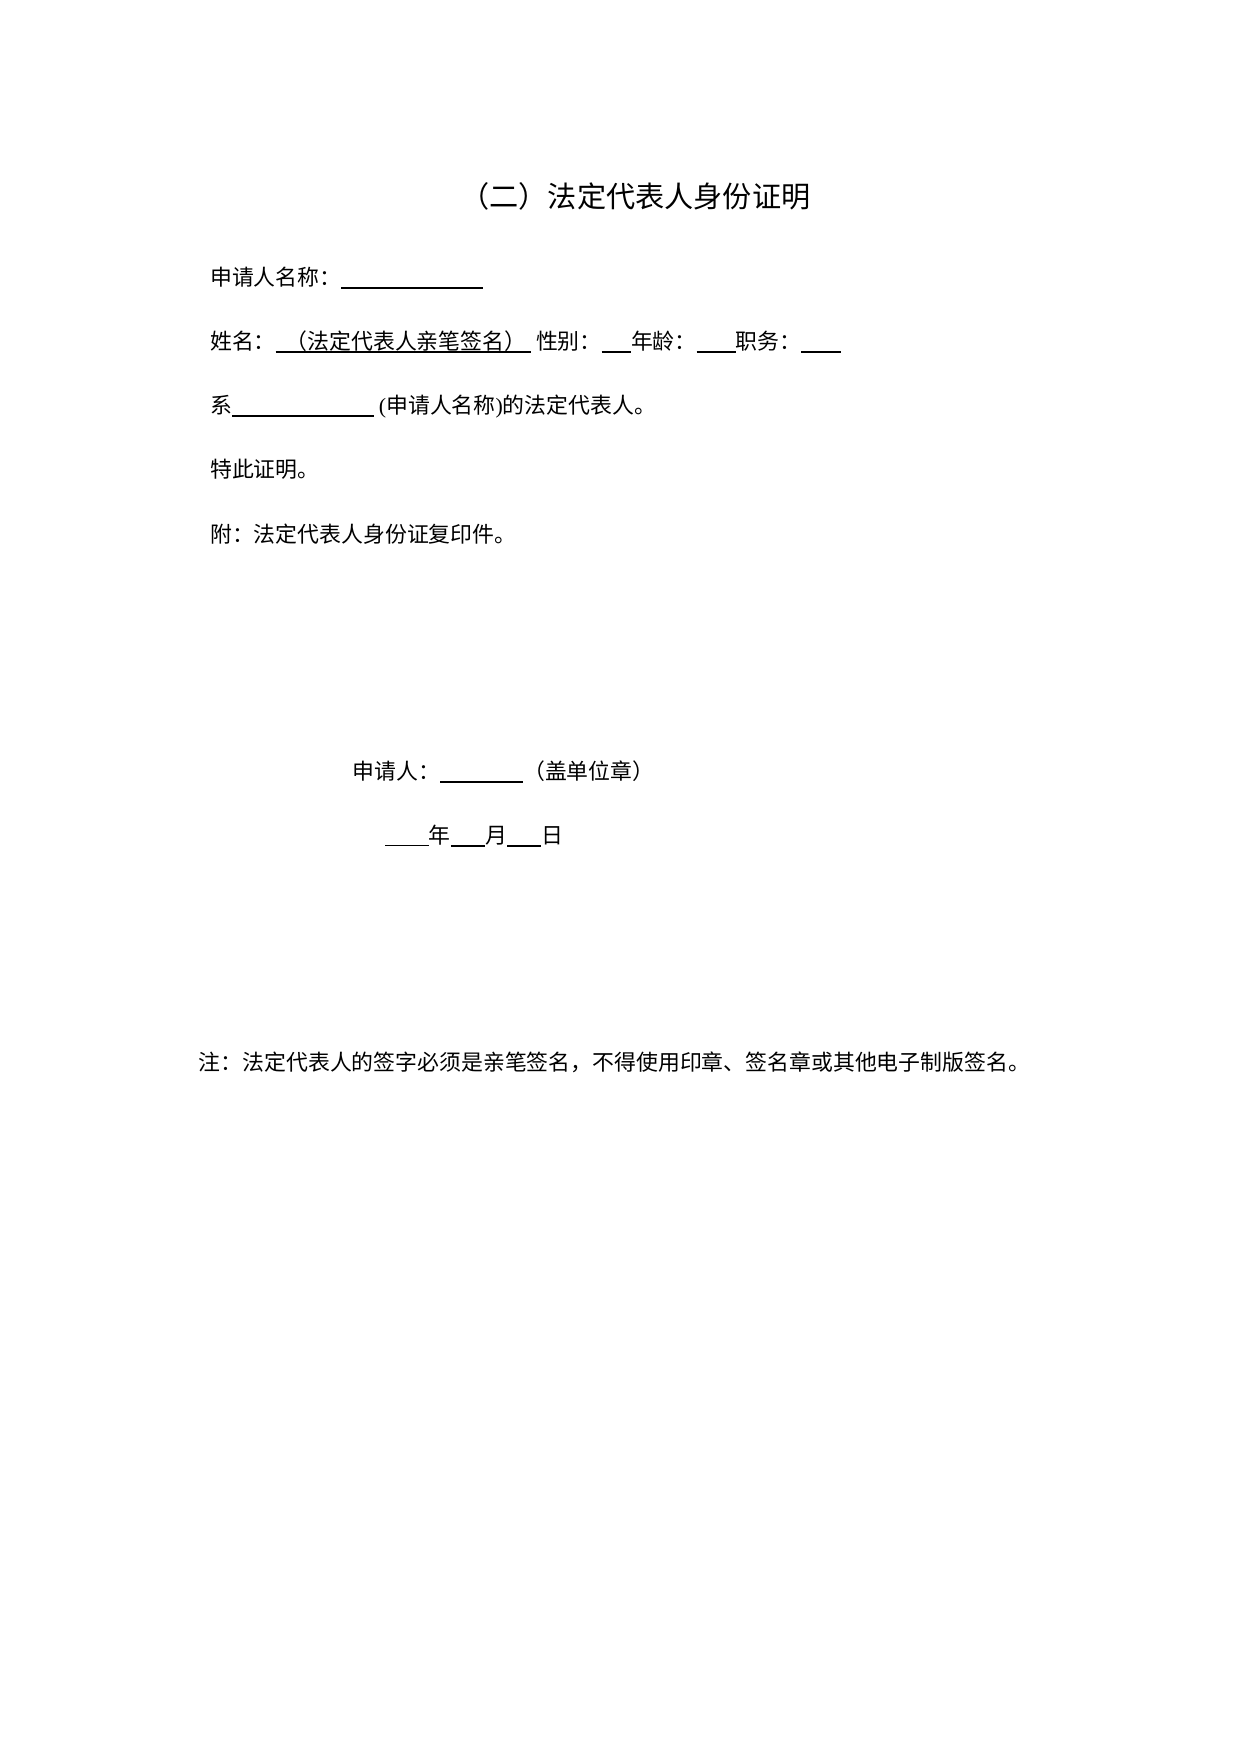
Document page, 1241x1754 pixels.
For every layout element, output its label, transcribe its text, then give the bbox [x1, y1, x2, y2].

text （二）法定代表人身份证明 [187, 162, 1053, 227]
text 特此证明。 [187, 452, 1053, 484]
text 申请人名称： [187, 259, 1053, 292]
text 附：法定代表人身份证复印件。 [187, 516, 1053, 549]
text 姓名： （法定代表人亲笔签名） 性别： 年龄： 职务： [187, 324, 1053, 356]
text 系 (申请人名称)的法定代表人。 [187, 388, 1053, 420]
text 年 月 日 [187, 818, 1053, 850]
text 注：法定代表人的签字必须是亲笔签名，不得使用印章、签名章或其他电子制版签名。 [187, 1044, 1053, 1077]
text 申请人： （盖单位章） [187, 753, 1053, 786]
